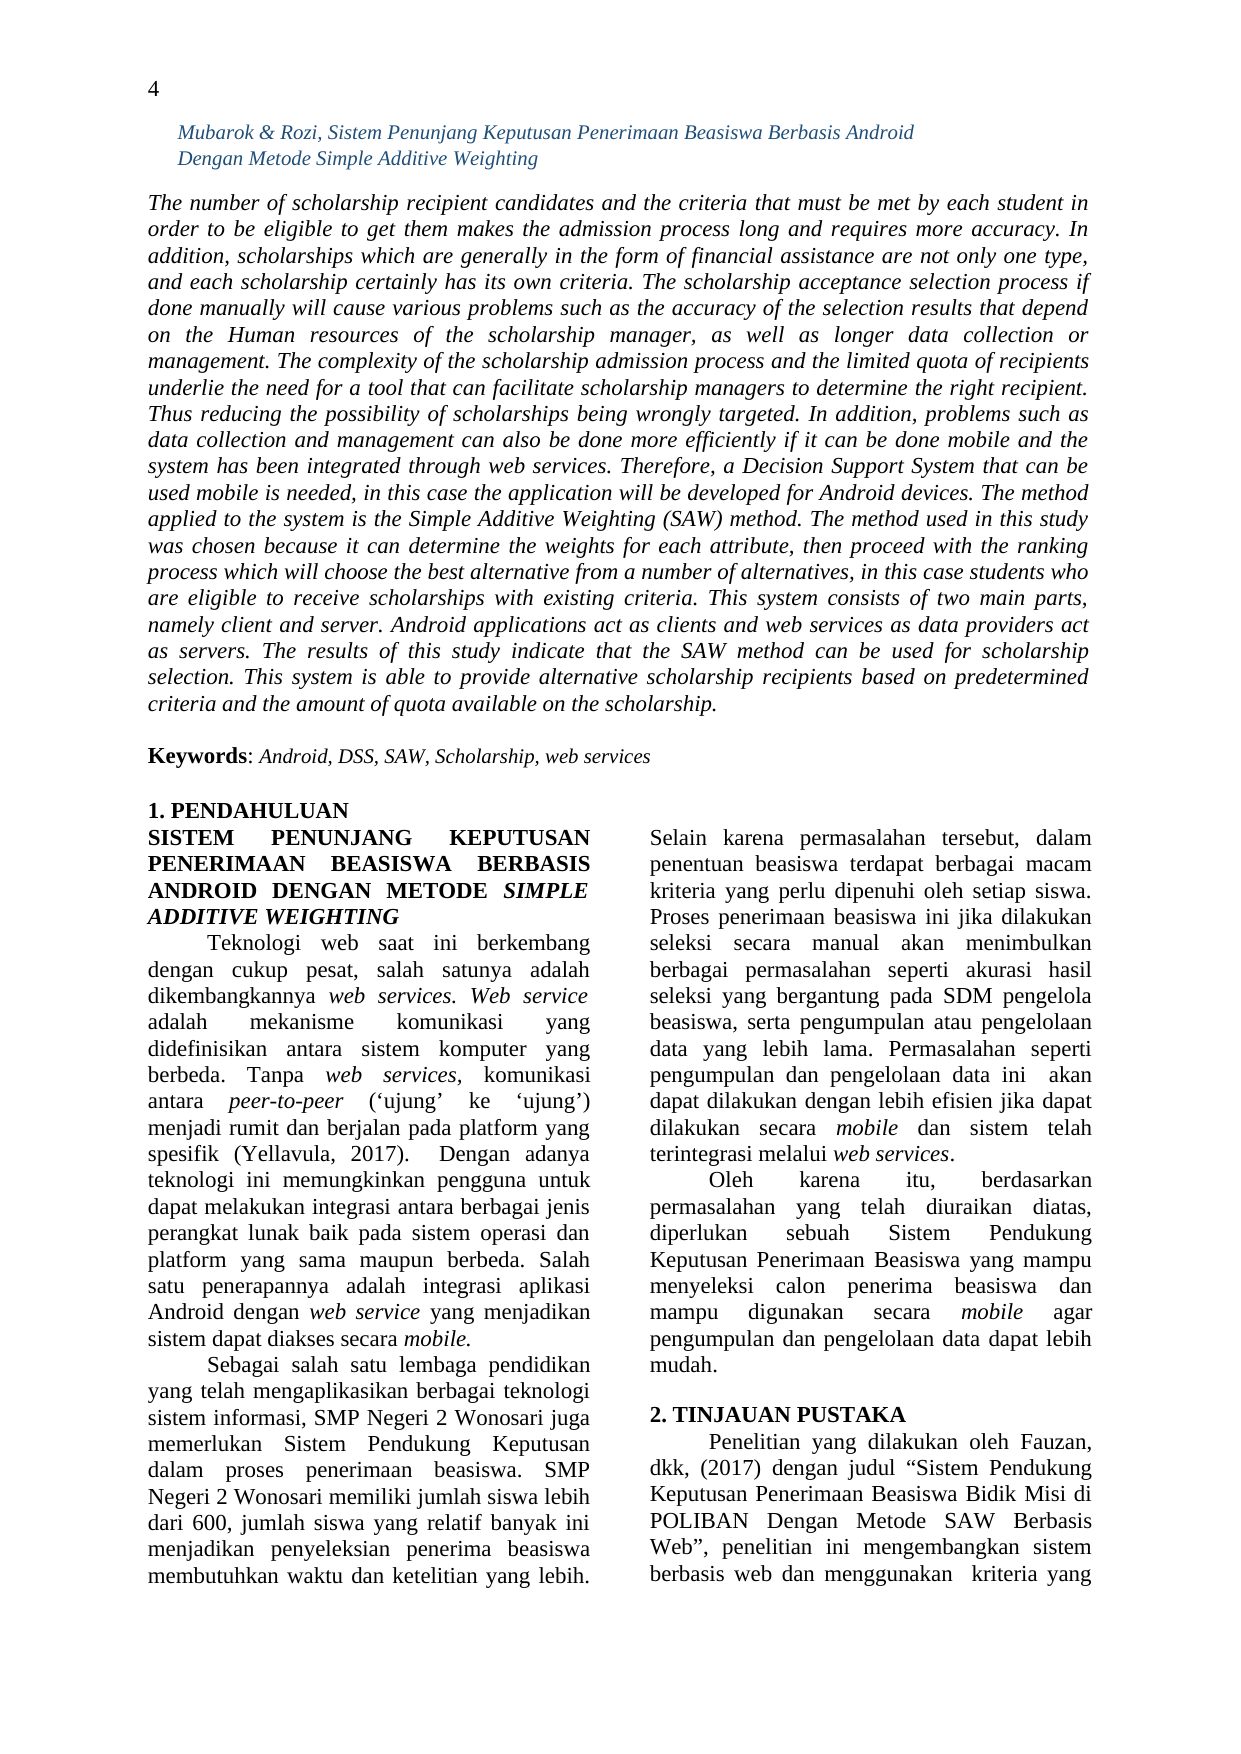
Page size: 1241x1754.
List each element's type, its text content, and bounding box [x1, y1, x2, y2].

text Sebagai salah satu lembaga pendidikan yang telah mengaplikasikan berbagai teknologi sistem informasi, SMP Negeri 2 Wonosari juga memerlukan Sistem Pendukung Keputusan dalam proses penerimaan beasiswa. SMP Negeri 2 Wonosari memiliki jumlah siswa lebih dari 600, jumlah siswa yang relatif banyak ini menjadikan penyeleksian penerima beasiswa membutuhkan waktu dan ketelitian yang lebih. Selain karena permasalahan tersebut, dalam penentuan beasiswa terdapat berbagai macam kriteria yang perlu dipenuhi oleh setiap siswa. Proses penerimaan beasiswa ini jika dilakukan seleksi secara manual akan menimbulkan berbagai permasalahan seperti akurasi hasil seleksi yang bergantung pada SDM pengelola beasiswa, serta pengumpulan atau pengelolaan data yang lebih lama. Permasalahan seperti pengumpulan dan pengelolaan data ini akan dapat dilakukan dengan lebih efisien jika dapat dilakukan secara mobile dan sistem telah terintegrasi melalui web services. [649, 824, 1092, 1167]
text 2. TINJAUAN PUSTAKA [649, 1401, 1092, 1428]
text Oleh karena itu, berdasarkan permasalahan yang telah diuraikan diatas, diperlukan sebuah Sistem Pendukung Keputusan Penerimaan Beasiswa yang mampu menyeleksi calon penerima beasiswa dan mampu digunakan secara mobile agar pengumpulan dan pengelolaan data dapat lebih mudah. [649, 1167, 1092, 1377]
text The number of scholarship recipient candidates and the criteria that must be met by each student in order to be eligible to get them makes the admission process long and requires more accuracy. In addition, scholarships which are generally in the form of financial assistance are not only one type, and each scholarship certainly has its own criteria. The scholarship acceptance selection process if done manually will cause various problems such as the accuracy of the selection results that depend on the Human resources of the scholarship manager, as well as longer data collection or management. The complexity of the scholarship admission process and the limited quota of recipients underlie the need for a tool that can facilitate scholarship managers to determine the right recipient. Thus reducing the possibility of scholarships being wrongly targeted. In addition, problems such as data collection and management can also be done more efficiently if it can be done mobile and the system has been integrated through web services. Therefore, a Decision Support System that can be used mobile is needed, in this case the application will be developed for Android devices. The method applied to the system is the Simple Additive Weighting (SAW) method. The method used in this study was chosen because it can determine the weights for each attribute, then proceed with the ranking process which will choose the best alternative from a number of alternatives, in this case students who are eligible to receive scholarships with existing criteria. This system consists of two main parts, namely client and server. Android applications act as clients and web services as data providers act as servers. The results of this study indicate that the SAW method can be used for scholarship selection. This system is able to provide alternative scholarship recipients based on predetermined criteria and the amount of quota available on the scholarship. [148, 189, 1092, 716]
text Teknologi web saat ini berkembang dengan cukup pesat, salah satunya adalah dikembangkannya web services. Web service adalah mekanisme komunikasi yang didefinisikan antara sistem komputer yang berbeda. Tanpa web services, komunikasi antara peer-to-peer (‘ujung’ ke ‘ujung’) menjadi rumit dan berjalan pada platform yang spesifik (Yellavula, 2017). Dengan adanya teknologi ini memungkinkan pengguna untuk dapat melakukan integrasi antara berbagai jenis perangkat lunak baik pada sistem operasi dan platform yang sama maupun berbeda. Salah satu penerapannya adalah integrasi aplikasi Android dengan web service yang menjadikan sistem dapat diakses secara mobile. [148, 929, 591, 1351]
text Keywords: Android, DSS, SAW, Scholarship, web services [148, 742, 1092, 769]
text 1. PENDAHULUAN [148, 798, 1092, 824]
text SISTEM PENUNJANG KEPUTUSAN PENERIMAAN BEASISWA BERBASIS ANDROID DENGAN METODE SIMPLE ADDITIVE WEIGHTING [148, 824, 591, 929]
text Sebagai salah satu lembaga pendidikan yang telah mengaplikasikan berbagai teknologi sistem informasi, SMP Negeri 2 Wonosari juga memerlukan Sistem Pendukung Keputusan dalam proses penerimaan beasiswa. SMP Negeri 2 Wonosari memiliki jumlah siswa lebih dari 600, jumlah siswa yang relatif banyak ini menjadikan penyeleksian penerima beasiswa membutuhkan waktu dan ketelitian yang lebih. Selain karena permasalahan tersebut, dalam penentuan beasiswa terdapat berbagai macam kriteria yang perlu dipenuhi oleh setiap siswa. Proses penerimaan beasiswa ini jika dilakukan seleksi secara manual akan menimbulkan berbagai permasalahan seperti akurasi hasil seleksi yang bergantung pada SDM pengelola beasiswa, serta pengumpulan atau pengelolaan data yang lebih lama. Permasalahan seperti pengumpulan dan pengelolaan data ini akan dapat dilakukan dengan lebih efisien jika dapat dilakukan secara mobile dan sistem telah terintegrasi melalui web services. [148, 1351, 591, 1588]
